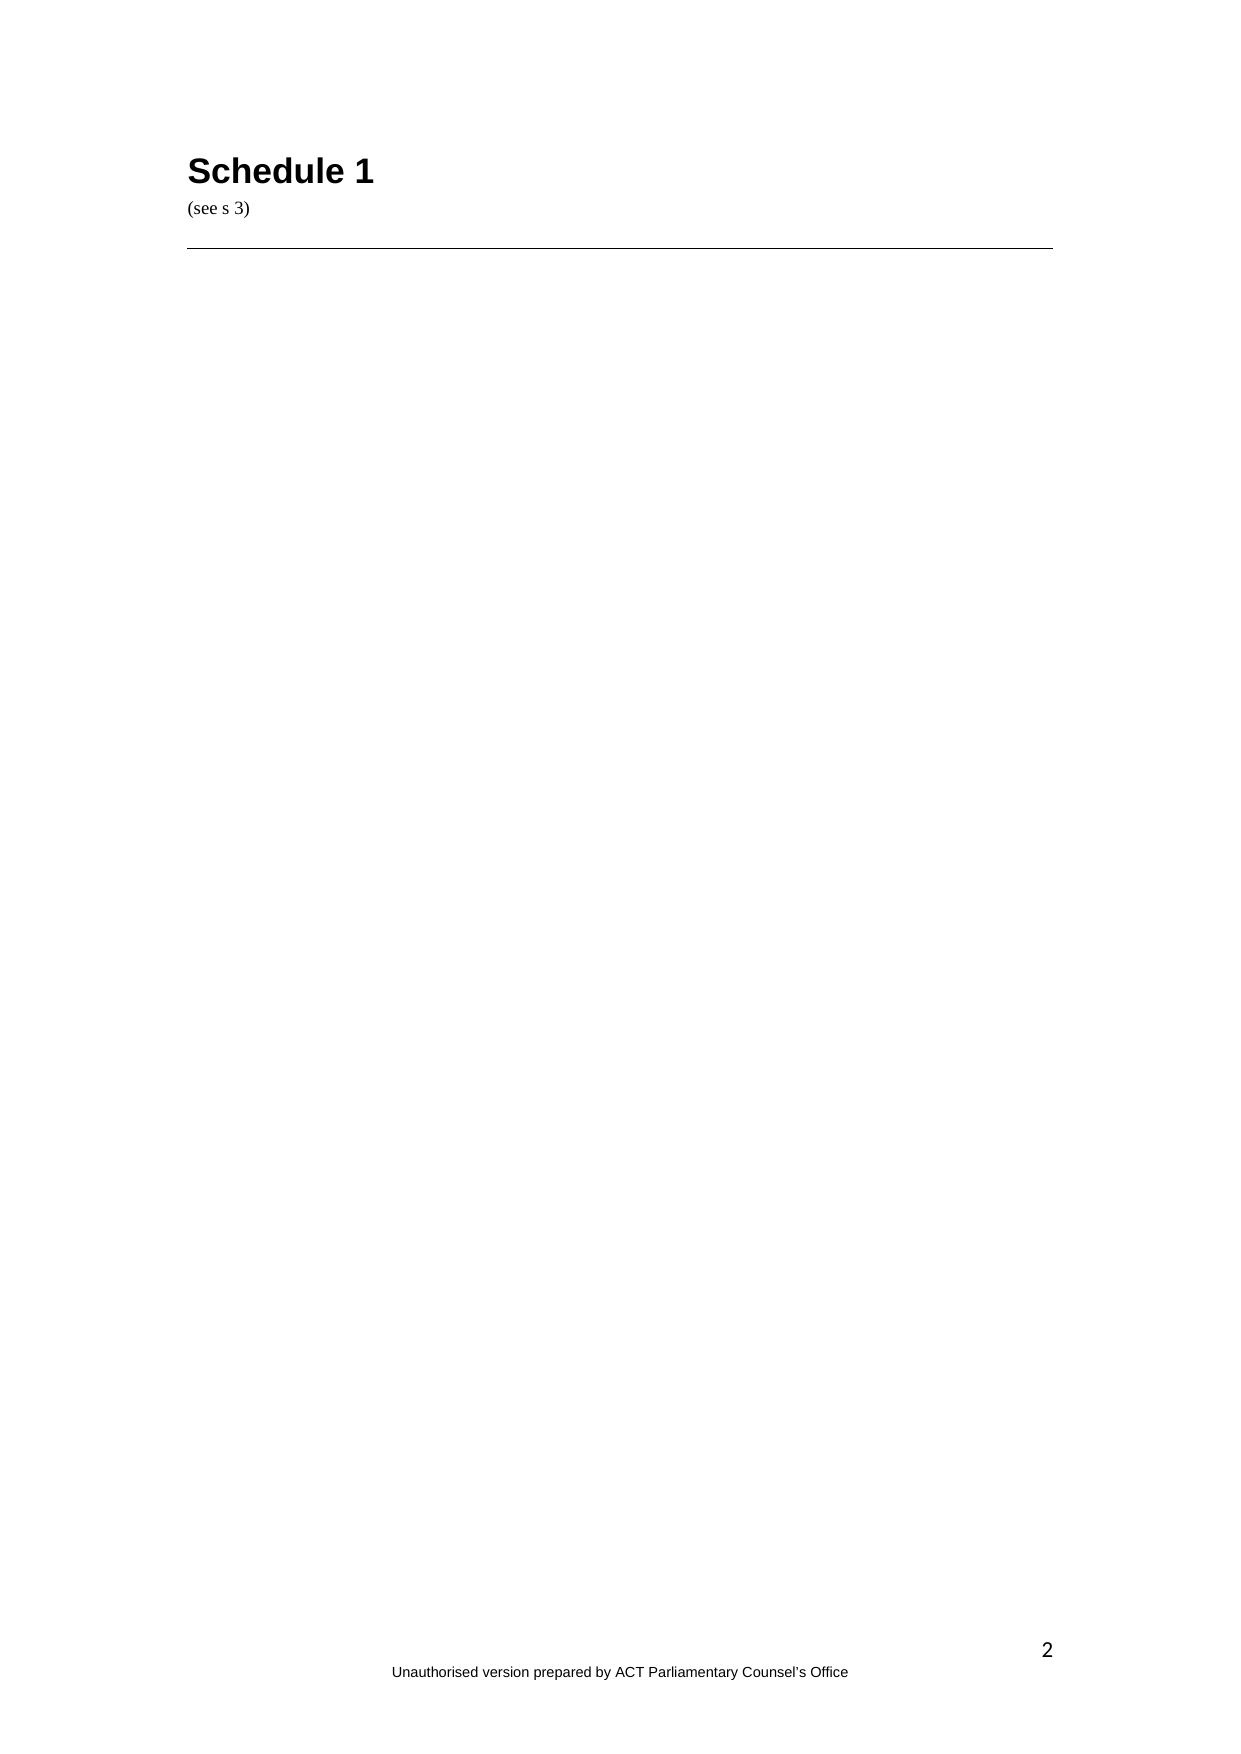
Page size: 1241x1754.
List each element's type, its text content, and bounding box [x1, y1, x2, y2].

text (see s 3) [187, 197, 1053, 218]
text Schedule 1 [187, 150, 1053, 191]
